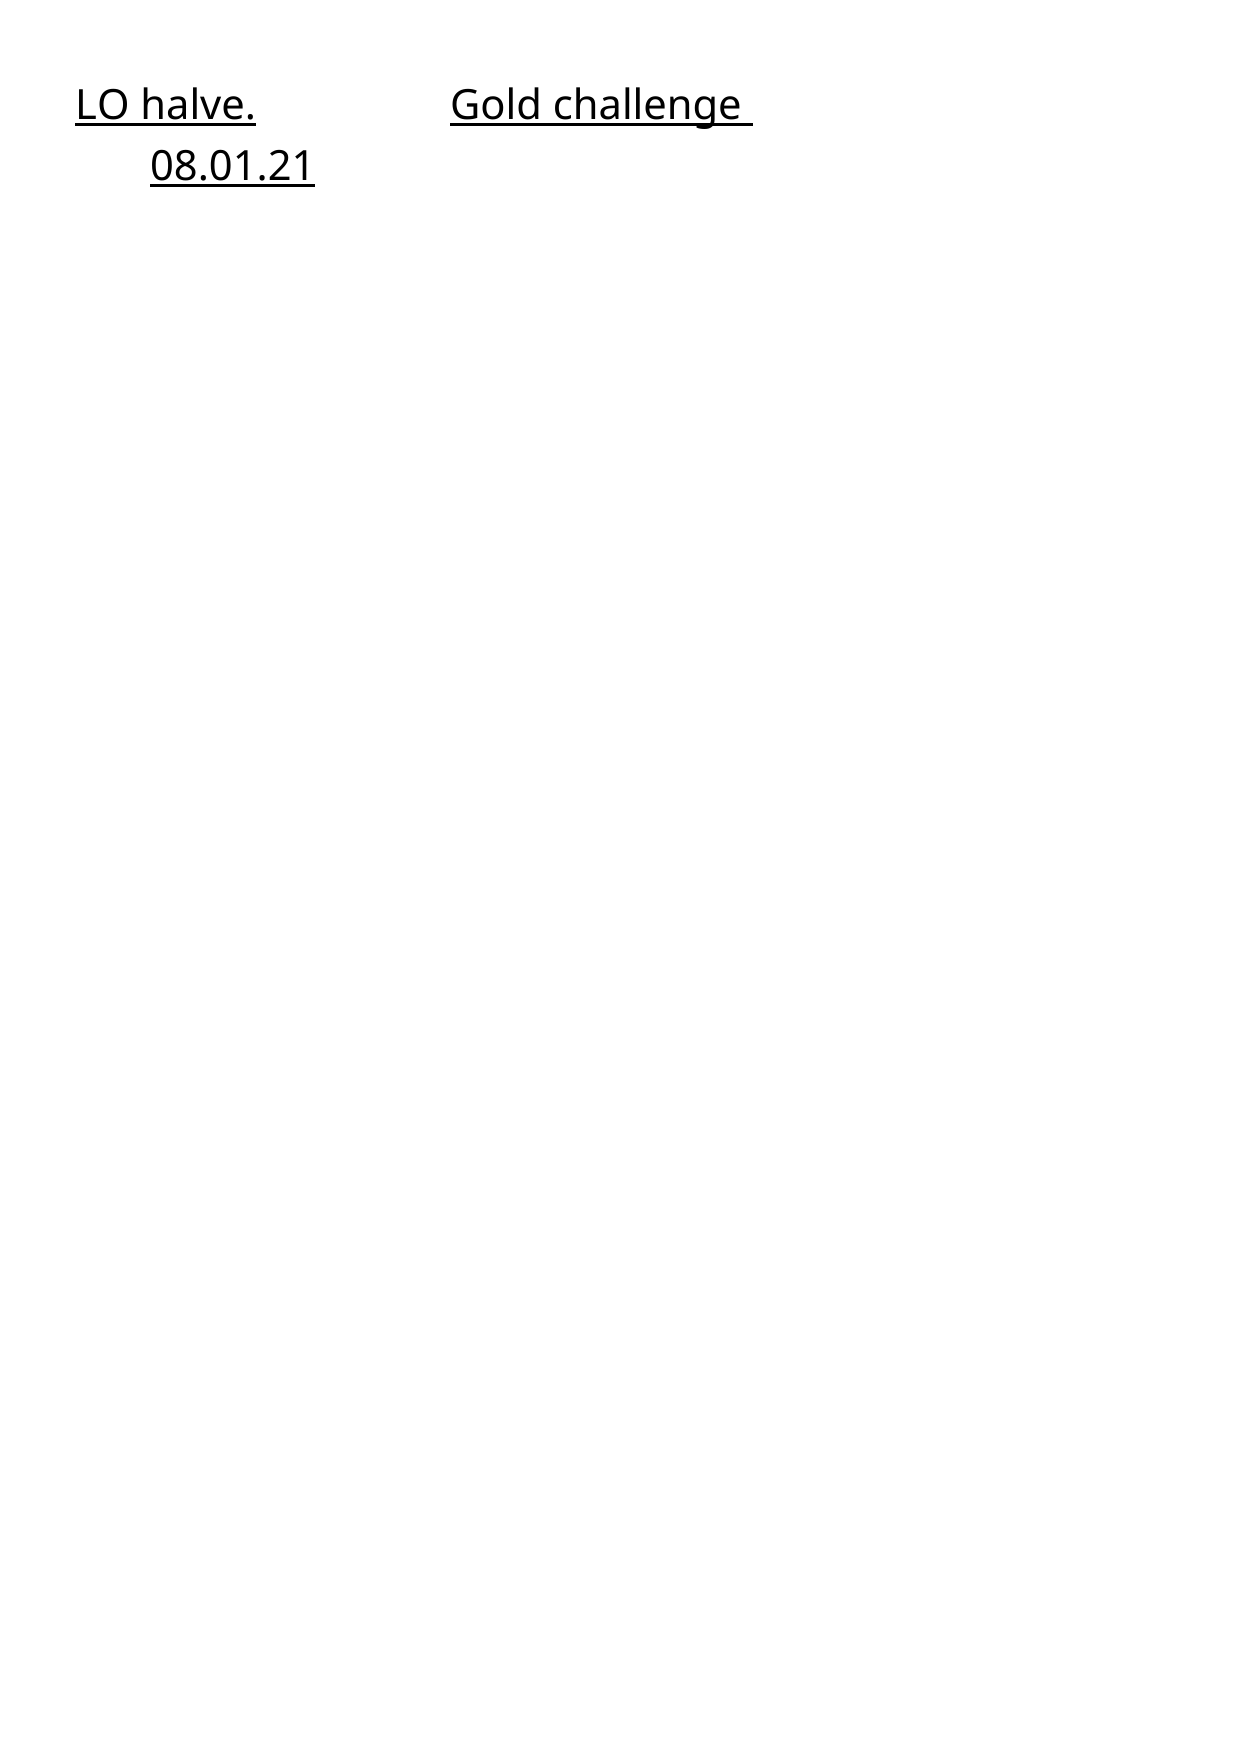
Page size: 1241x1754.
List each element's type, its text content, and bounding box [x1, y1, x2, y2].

text LO halve. Gold challenge 08.01.21 [75, 75, 1165, 193]
